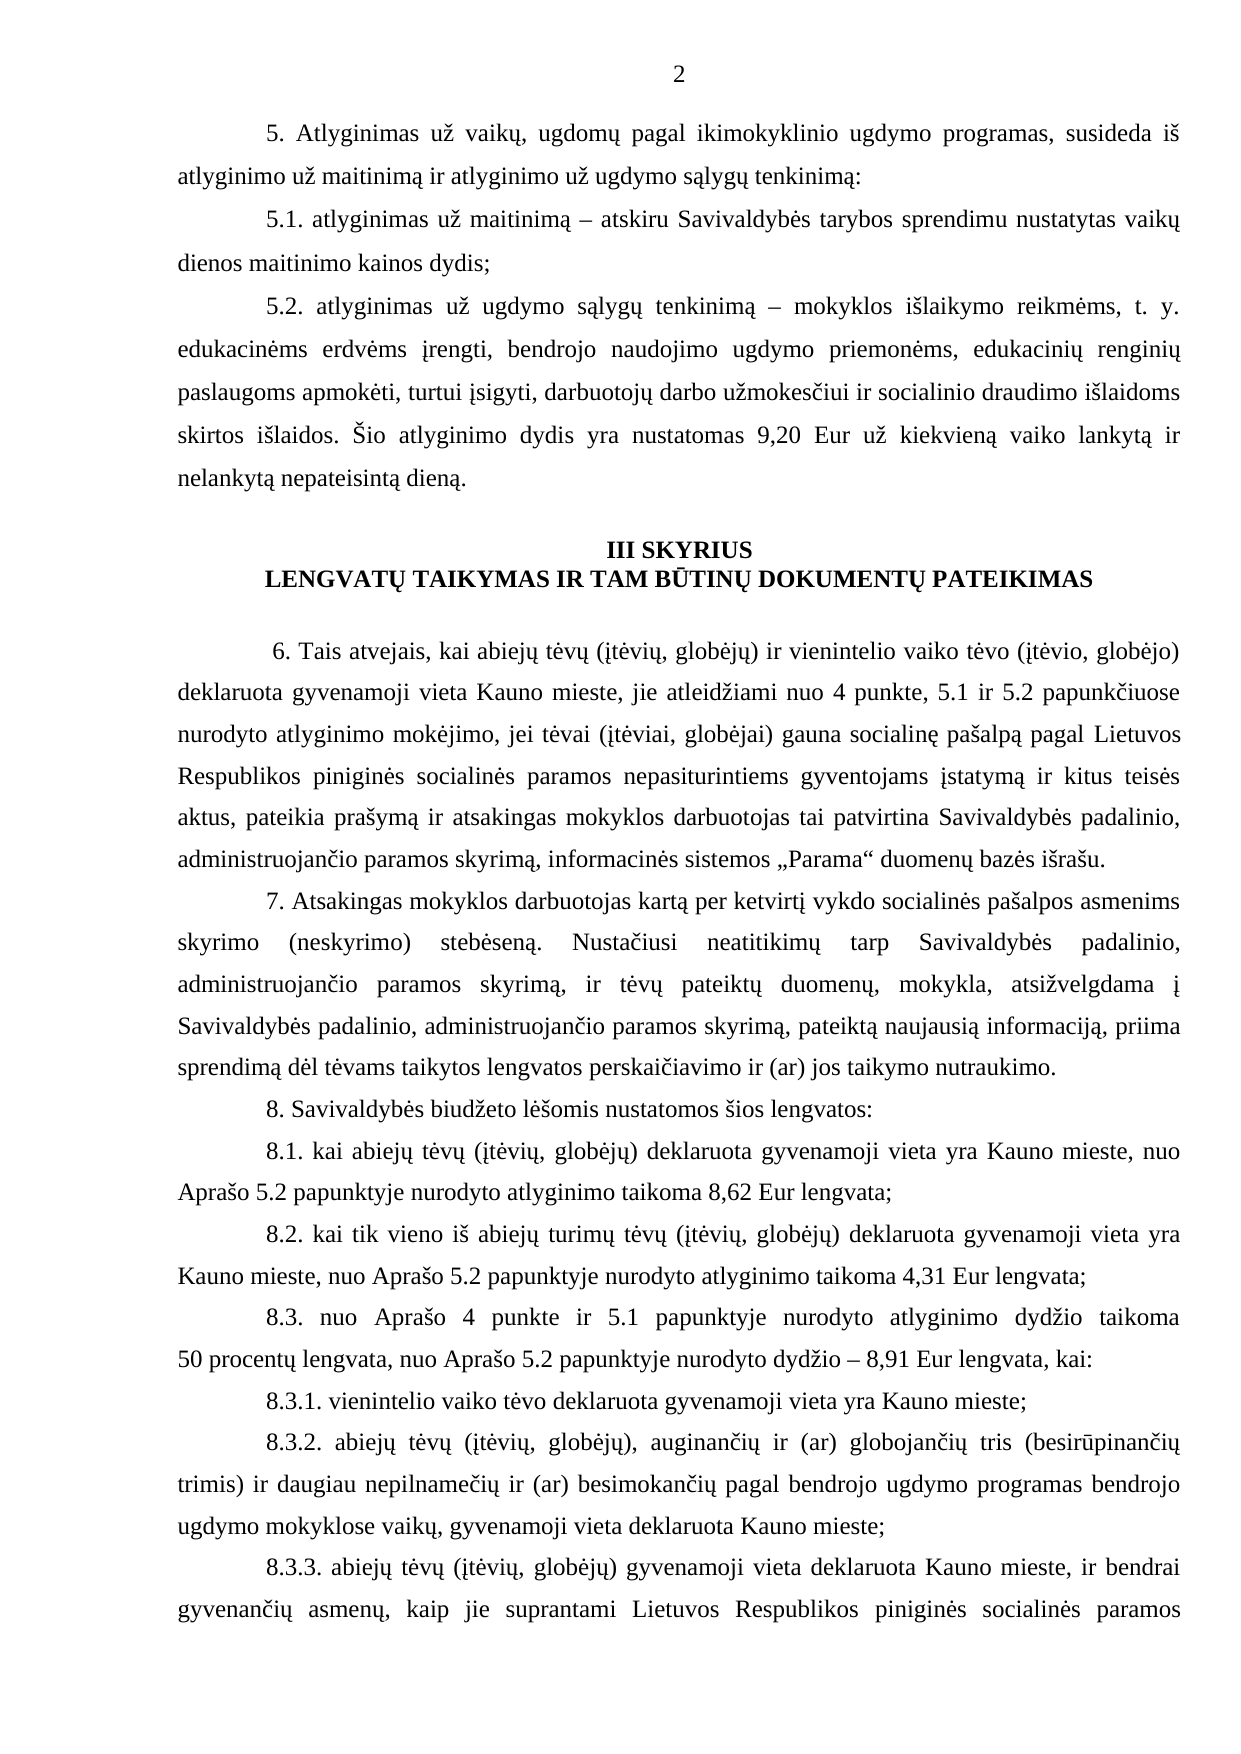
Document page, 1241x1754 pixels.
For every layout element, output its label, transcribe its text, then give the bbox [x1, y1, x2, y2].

text 7. Atsakingas mokyklos darbuotojas kartą per ketvirtį vykdo socialinės pašalpos asmenims skyrimo (neskyrimo) stebėseną. Nustačiusi neatitikimų tarp Savivaldybės padalinio, administruojančio paramos skyrimą, ir tėvų pateiktų duomenų, mokykla, atsižvelgdama į Savivaldybės padalinio, administruojančio paramos skyrimą, pateiktą naujausią informaciją, priima sprendimą dėl tėvams taikytos lengvatos perskaičiavimo ir (ar) jos taikymo nutraukimo. [177, 886, 1181, 1081]
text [177, 1552, 1181, 1623]
text 8.3.1. vienintelio vaiko tėvo deklaruota gyvenamoji vieta yra Kauno mieste; [177, 1386, 1181, 1414]
text 5.1. atlyginimas už maitinimą – atskiru Savivaldybės tarybos sprendimu nustatytas vaikų dienos maitinimo kainos dydis; [177, 204, 1181, 276]
text 8.3.2. abiejų tėvų (įtėvių, globėjų), auginančių ir (ar) globojančių tris (besirūpinančių trimis) ir daugiau nepilnamečių ir (ar) besimokančių pagal bendrojo ugdymo programas bendrojo ugdymo mokyklose vaikų, gyvenamoji vieta deklaruota Kauno mieste; [177, 1427, 1181, 1539]
text 8. Savivaldybės biudžeto lėšomis nustatomos šios lengvatos: [177, 1094, 1181, 1123]
text 5.2. atlyginimas už ugdymo sąlygų tenkinimą – mokyklos išlaikymo reikmėms, t. y. edukacinėms erdvėms įrengti, bendrojo naudojimo ugdymo priemonėms, edukacinių renginių paslaugoms apmokėti, turtui įsigyti, darbuotojų darbo užmokesčiui ir socialinio draudimo išlaidoms skirtos išlaidos. Šio atlyginimo dydis yra nustatomas 9,20 Eur už kiekvieną vaiko lankytą ir nelankytą nepateisintą dieną. [177, 291, 1181, 492]
text 5. Atlyginimas už vaikų, ugdomų pagal ikimokyklinio ugdymo programas, susideda iš atlyginimo už maitinimą ir atlyginimo už ugdymo sąlygų tenkinimą: [177, 118, 1181, 190]
text 6. Tais atvejais, kai abiejų tėvų (įtėvių, globėjų) ir vienintelio vaiko tėvo (įtėvio, globėjo) deklaruota gyvenamoji vieta Kauno mieste, jie atleidžiami nuo 4 punkte, 5.1 ir 5.2 papunkčiuose nurodyto atlyginimo mokėjimo, jei tėvai (įtėviai, globėjai) gauna socialinę pašalpą pagal Lietuvos Respublikos piniginės socialinės paramos nepasiturintiems gyventojams įstatymą ir kitus teisės aktus, pateikia prašymą ir atsakingas mokyklos darbuotojas tai patvirtina Savivaldybės padalinio, administruojančio paramos skyrimą, informacinės sistemos „Parama“ duomenų bazės išrašu. [177, 636, 1181, 873]
text 8.2. kai tik vieno iš abiejų turimų tėvų (įtėvių, globėjų) deklaruota gyvenamoji vieta yra Kauno mieste, nuo Aprašo 5.2 papunktyje nurodyto atlyginimo taikoma 4,31 Eur lengvata; [177, 1219, 1181, 1289]
text III SKYRIUS [177, 535, 1181, 564]
text 8.1. kai abiejų tėvų (įtėvių, globėjų) deklaruota gyvenamoji vieta yra Kauno mieste, nuo Aprašo 5.2 papunktyje nurodyto atlyginimo taikoma 8,62 Eur lengvata; [177, 1136, 1181, 1206]
text 8.3. nuo Aprašo 4 punkte ir 5.1 papunktyje nurodyto atlyginimo dydžio taikoma 50 procentų lengvata, nuo Aprašo 5.2 papunktyje nurodyto dydžio – 8,91 Eur lengvata, kai: [177, 1302, 1181, 1373]
text lengvatų taikymas IR TAM BŪTINŲ dokumentų pateikimas [177, 564, 1181, 593]
